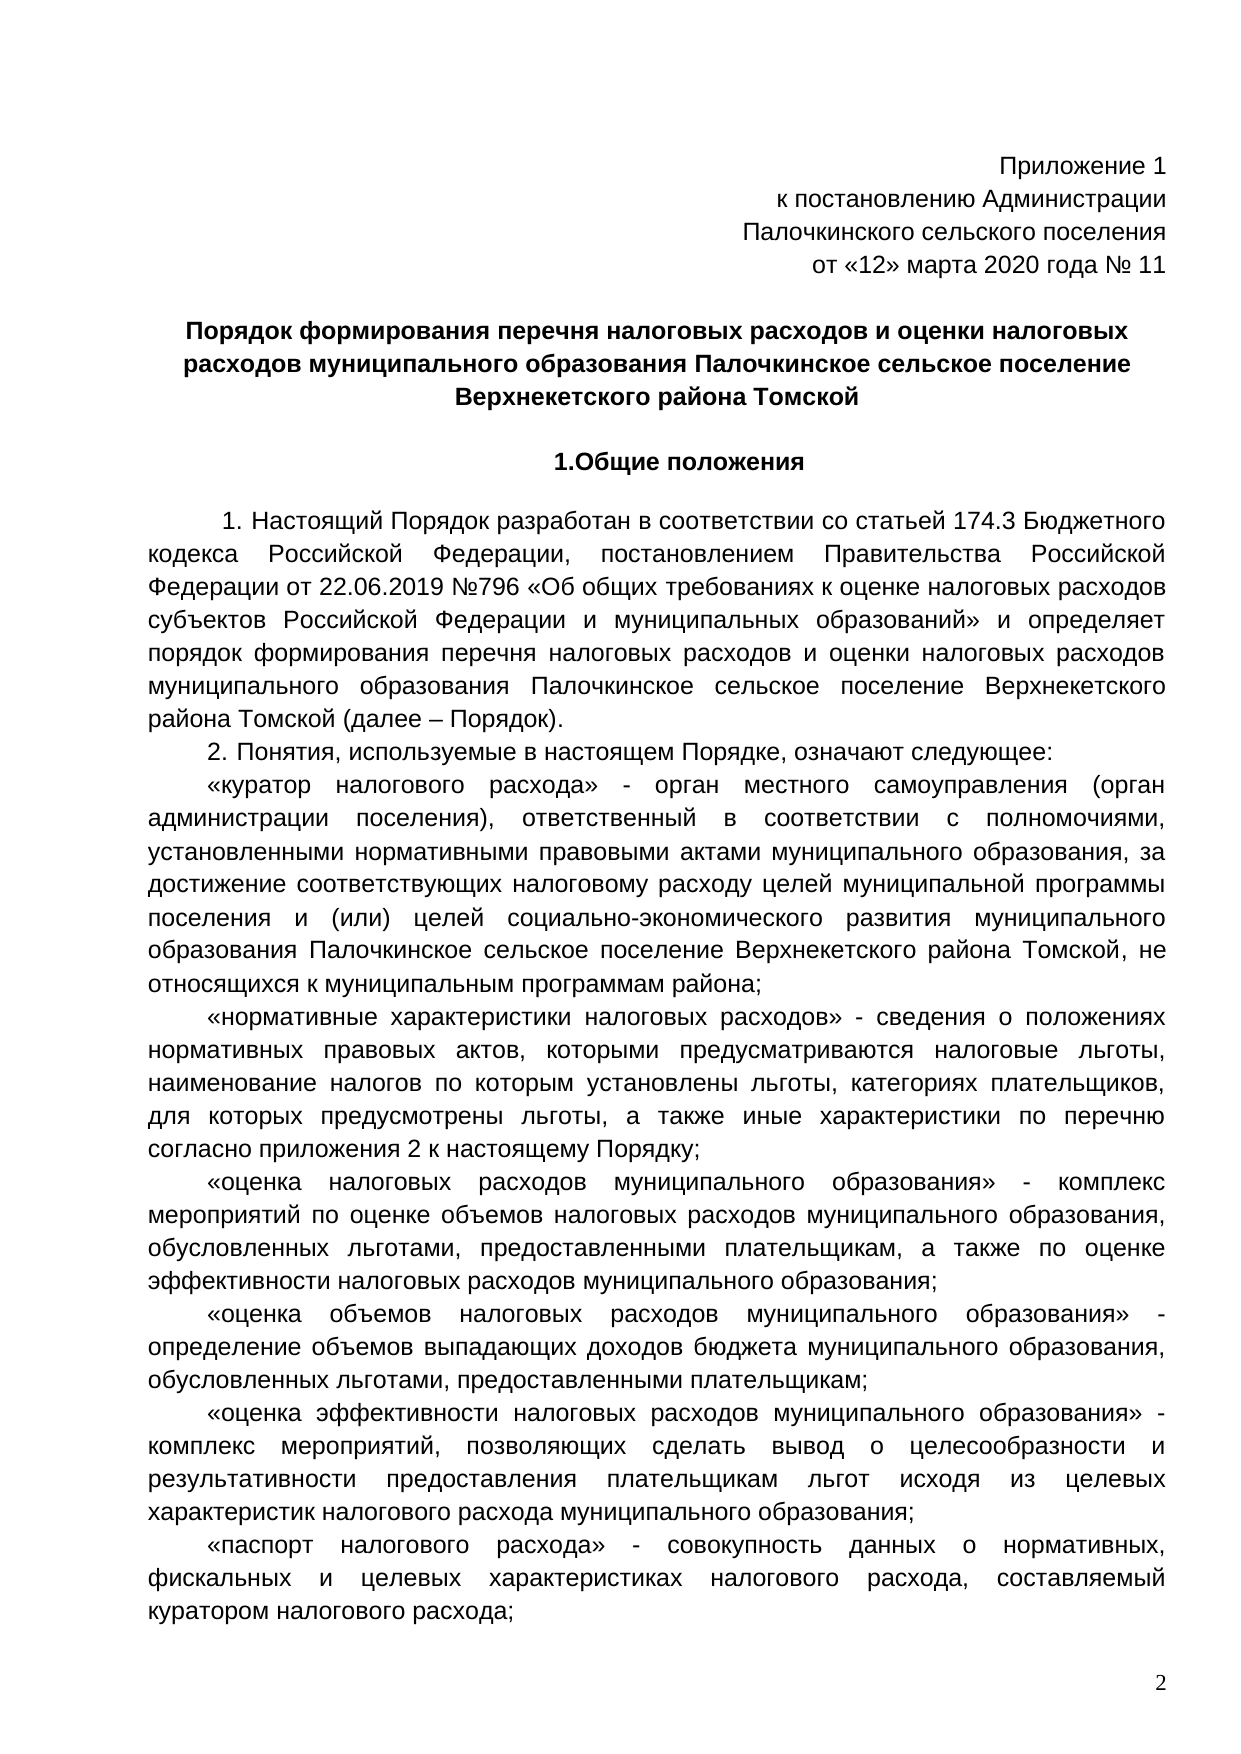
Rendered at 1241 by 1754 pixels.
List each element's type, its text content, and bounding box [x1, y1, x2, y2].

title Палочкинского сельского поселения [148, 217, 1167, 246]
text «паспорт налогового расхода» - совокупность данных о нормативных, фискальных и целевых характеристиках налогового расхода, составляемый куратором налогового расхода; [148, 1530, 1167, 1625]
text «оценка объемов налоговых расходов муниципального образования» - определение объемов выпадающих доходов бюджета муниципального образования, обусловленных льготами, предоставленными плательщикам; [148, 1299, 1167, 1393]
text «оценка эффективности налоговых расходов муниципального образования» - комплекс мероприятий, позволяющих сделать вывод о целесообразности и результативности предоставления плательщикам льгот исходя из целевых характеристик налогового расхода муниципального образования; [148, 1398, 1167, 1526]
text «оценка налоговых расходов муниципального образования» - комплекс мероприятий по оценке объемов налоговых расходов муниципального образования, обусловленных льготами, предоставленными плательщикам, а также по оценке эффективности налоговых расходов муниципального образования; [148, 1167, 1167, 1294]
text «нормативные характеристики налоговых расходов» - сведения о положениях нормативных правовых актов, которыми предусматриваются налоговые льготы, наименование налогов по которым установлены льготы, категориях плательщиков, для которых предусмотрены льготы, а также иные характеристики по перечню согласно приложения 2 к настоящему Порядку; [148, 1002, 1167, 1162]
title к постановлению Администрации [148, 184, 1167, 213]
list Настоящий Порядок разработан в соответствии со статьей 174.3 Бюджетного кодекса Российской Федерации, постановлением Правительства Российской Федерации от 22.06.2019 №796 «Об общих требованиях к оценке налоговых расходов субъектов Российской Федерации и муниципальных образований» и определяет порядок формирования перечня налоговых расходов и оценки налоговых расходов муниципального образования Палочкинское сельское поселение Верхнекетского района Томской (далее – Порядок). [148, 506, 1167, 733]
subtitle 1.Общие положения [192, 452, 1167, 475]
title Приложение 1 [148, 151, 1167, 180]
text «куратор налогового расхода» - орган местного самоуправления (орган администрации поселения), ответственный в соответствии с полномочиями, установленными нормативными правовыми актами муниципального образования, за достижение соответствующих налоговому расходу целей муниципальной программы поселения и (или) целей социально-экономического развития муниципального образования Палочкинское сельское поселение Верхнекетского района Томской, не относящихся к муниципальным программам района; [148, 770, 1167, 997]
list Понятия, используемые в настоящем Порядке, означают следующее: [148, 737, 1167, 766]
text Порядок формирования перечня налоговых расходов и оценки налоговых расходов муниципального образования Палочкинское сельское поселение Верхнекетского района Томской [148, 316, 1167, 411]
title от «12» марта 2020 года № 11 [148, 250, 1167, 279]
